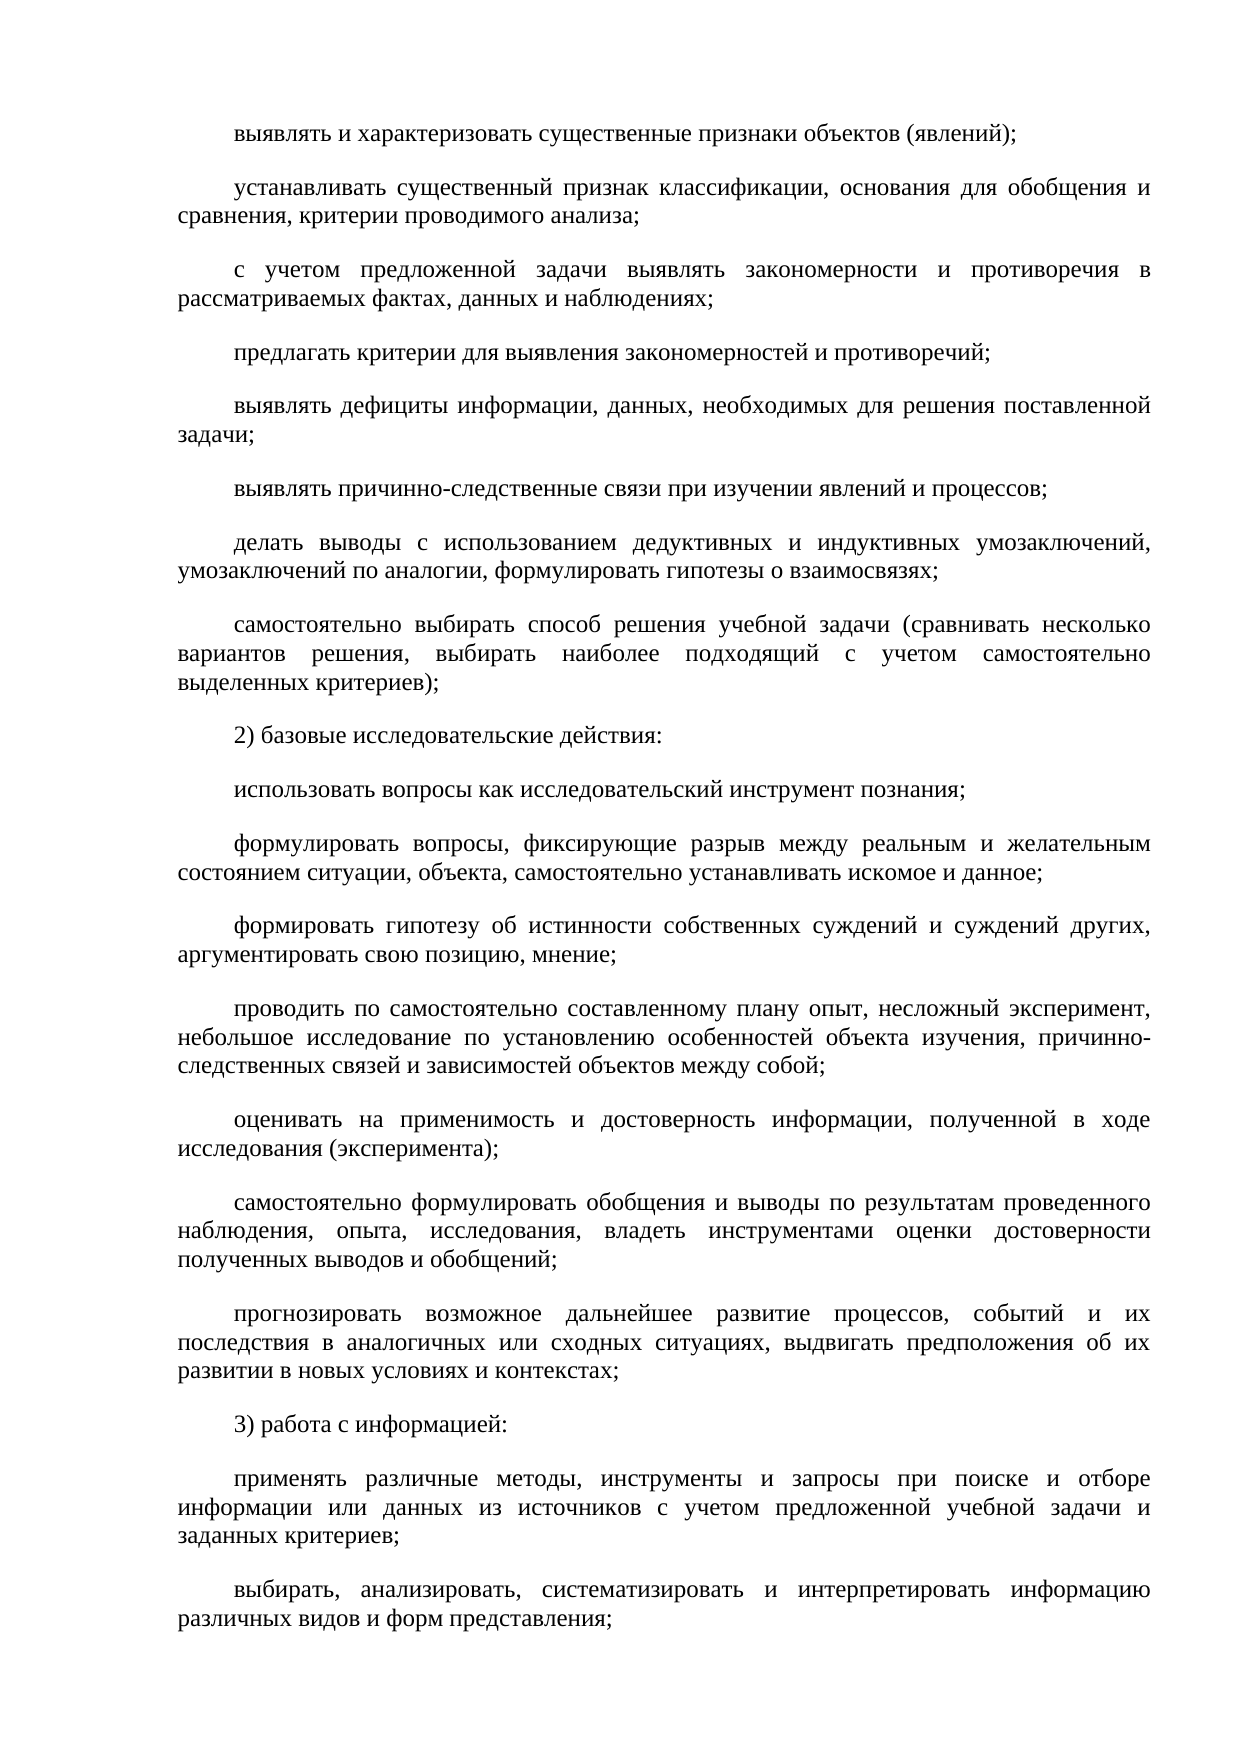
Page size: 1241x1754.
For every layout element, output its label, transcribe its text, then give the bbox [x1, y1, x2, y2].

text использовать вопросы как исследовательский инструмент познания; [177, 774, 1152, 803]
text самостоятельно формулировать обобщения и выводы по результатам проведенного наблюдения, опыта, исследования, владеть инструментами оценки достоверности полученных выводов и обобщений; [177, 1187, 1152, 1273]
text выявлять причинно-следственные связи при изучении явлений и процессов; [177, 473, 1152, 502]
text формировать гипотезу об истинности собственных суждений и суждений других, аргументировать свою позицию, мнение; [177, 911, 1152, 968]
text с учетом предложенной задачи выявлять закономерности и противоречия в рассматриваемых фактах, данных и наблюдениях; [177, 254, 1152, 312]
text применять различные методы, инструменты и запросы при поиске и отборе информации или данных из источников с учетом предложенной учебной задачи и заданных критериев; [177, 1463, 1152, 1549]
text 3) работа с информацией: [177, 1409, 1152, 1438]
text самостоятельно выбирать способ решения учебной задачи (сравнивать несколько вариантов решения, выбирать наиболее подходящий с учетом самостоятельно выделенных критериев); [177, 609, 1152, 696]
text проводить по самостоятельно составленному плану опыт, несложный эксперимент, небольшое исследование по установлению особенностей объекта изучения, причинно-следственных связей и зависимостей объектов между собой; [177, 993, 1152, 1079]
text делать выводы с использованием дедуктивных и индуктивных умозаключений, умозаключений по аналогии, формулировать гипотезы о взаимосвязях; [177, 527, 1152, 584]
text устанавливать существенный признак классификации, основания для обобщения и сравнения, критерии проводимого анализа; [177, 172, 1152, 229]
text 2) базовые исследовательские действия: [177, 721, 1152, 749]
text формулировать вопросы, фиксирующие разрыв между реальным и желательным состоянием ситуации, объекта, самостоятельно устанавливать искомое и данное; [177, 828, 1152, 886]
text предлагать критерии для выявления закономерностей и противоречий; [177, 337, 1152, 366]
text выявлять дефициты информации, данных, необходимых для решения поставленной задачи; [177, 391, 1152, 448]
text выбирать, анализировать, систематизировать и интерпретировать информацию различных видов и форм представления; [177, 1574, 1152, 1632]
text прогнозировать возможное дальнейшее развитие процессов, событий и их последствия в аналогичных или сходных ситуациях, выдвигать предположения об их развитии в новых условиях и контекстах; [177, 1298, 1152, 1384]
text выявлять и характеризовать существенные признаки объектов (явлений); [177, 118, 1152, 147]
text оценивать на применимость и достоверность информации, полученной в ходе исследования (эксперимента); [177, 1104, 1152, 1162]
